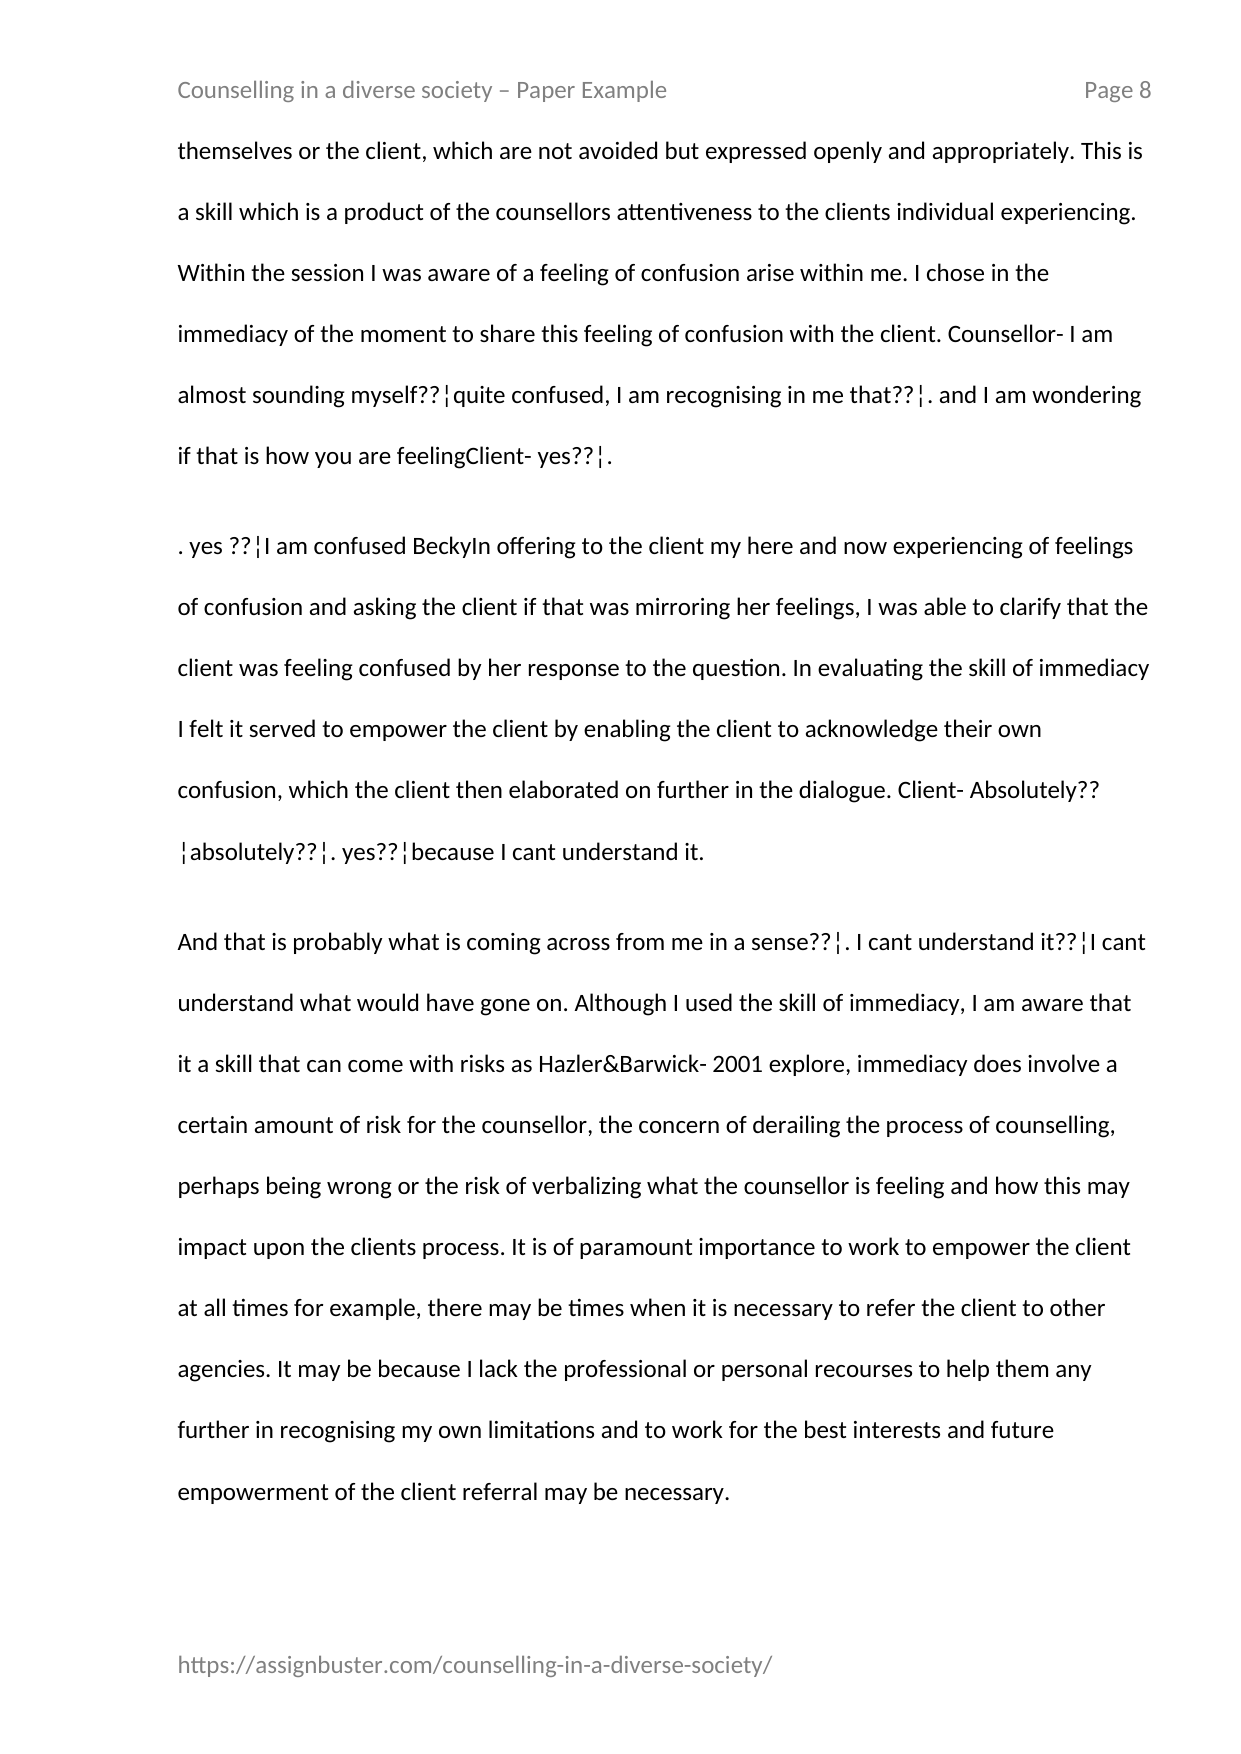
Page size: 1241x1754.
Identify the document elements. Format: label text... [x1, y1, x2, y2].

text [177, 135, 1152, 471]
text And that is probably what is coming across from me in a sense??¦. I cant understand it??¦I cant understand what would have gone on. Although I used the skill of immediacy, I am aware that it a skill that can come with risks as Hazler&Barwick- 2001 explore, immediacy does involve a certain amount of risk for the counsellor, the concern of derailing the process of counselling, perhaps being wrong or the risk of verbalizing what the counsellor is feeling and how this may impact upon the clients process. It is of paramount importance to work to empower the client at all times for example, there may be times when it is necessary to refer the client to other agencies. It may be because I lack the professional or personal recourses to help them any further in recognising my own limitations and to work for the best interests and future empowerment of the client referral may be necessary. [177, 926, 1152, 1506]
text . yes ??¦I am confused BeckyIn offering to the client my here and now experiencing of feelings of confusion and asking the client if that was mirroring her feelings, I was able to clarify that the client was feeling confused by her response to the question. In evaluating the skill of immediacy I felt it served to empower the client by enabling the client to acknowledge their own confusion, which the client then elaborated on further in the dialogue. Client- Absolutely??¦absolutely??¦. yes??¦because I cant understand it. [177, 531, 1152, 866]
